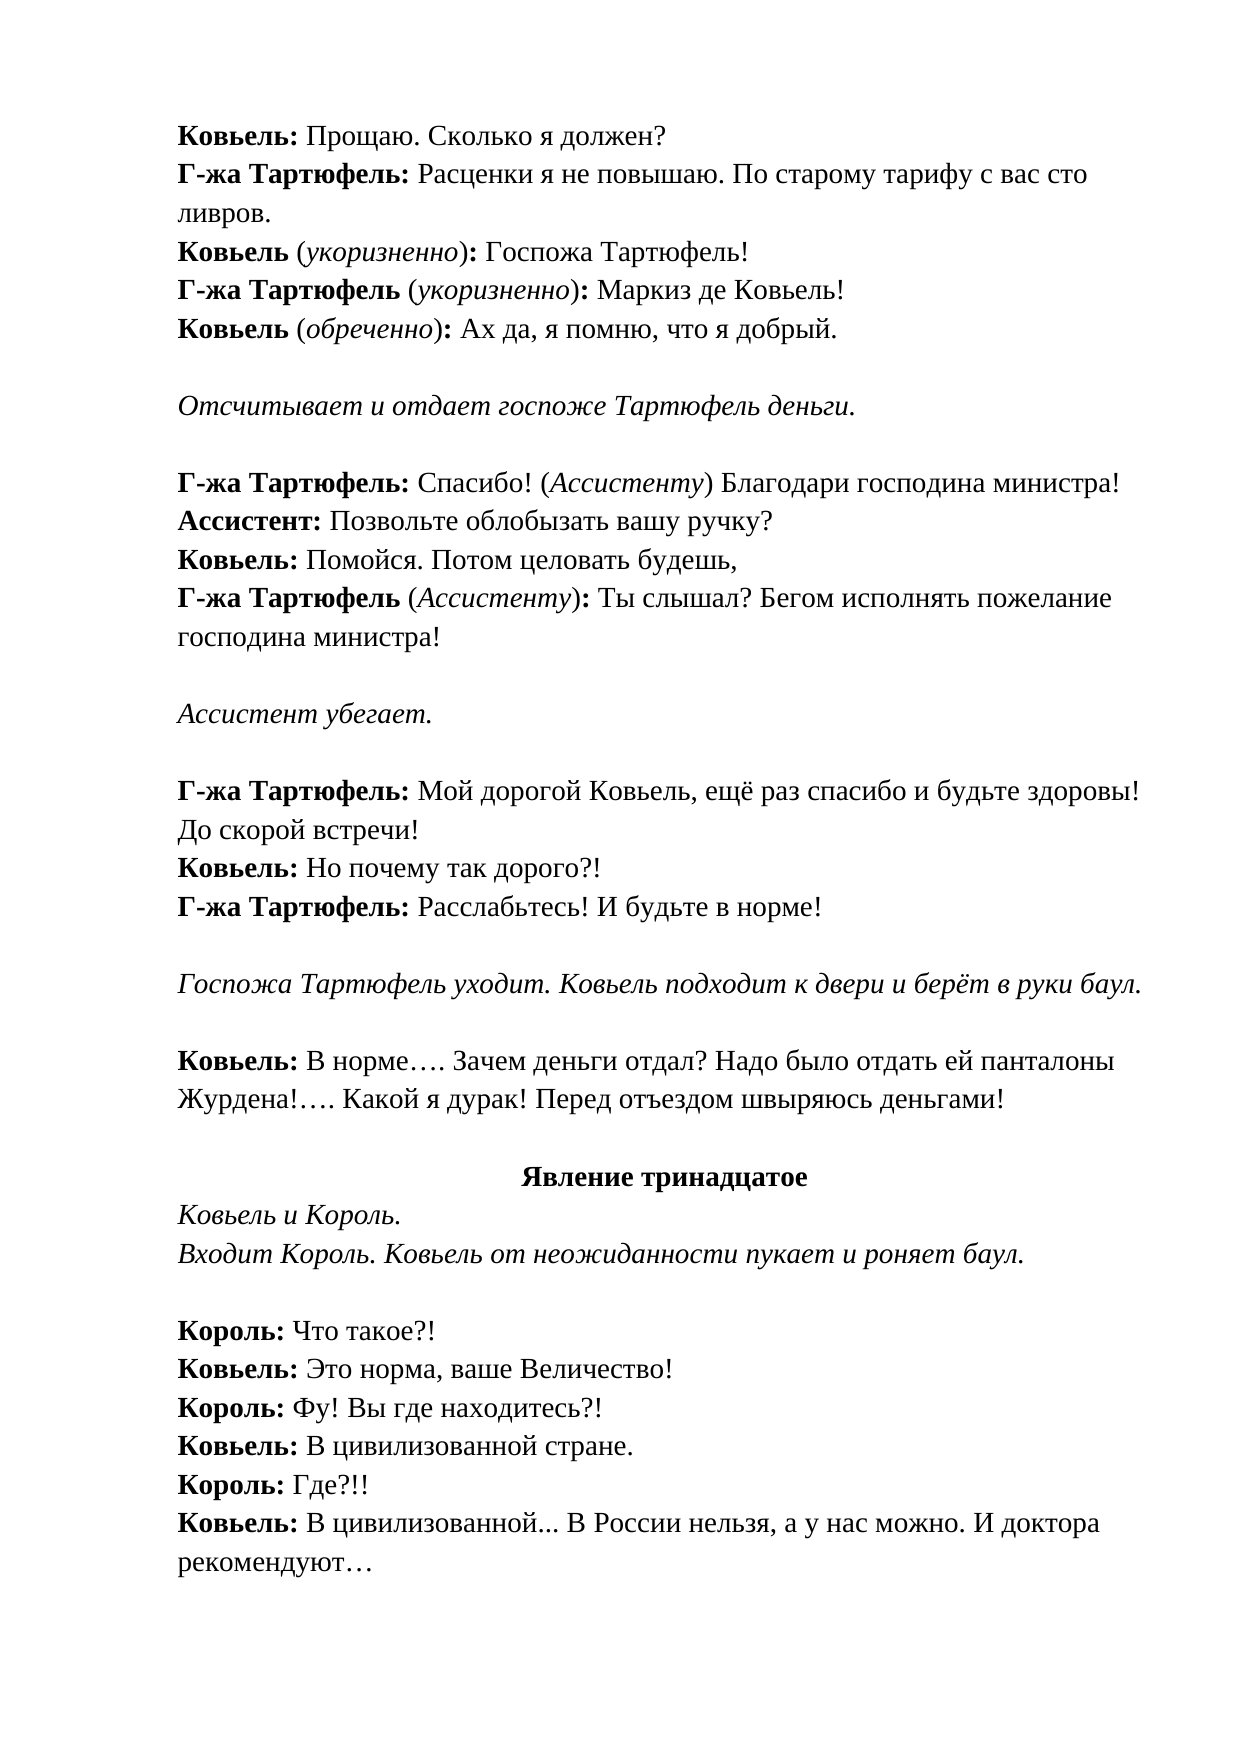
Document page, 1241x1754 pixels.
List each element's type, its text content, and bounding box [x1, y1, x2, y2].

text Король: Что такое?! [177, 1313, 1152, 1346]
text Ассистент: Позвольте облобызать вашу ручку? [177, 503, 1152, 537]
text Отсчитывает и отдает госпоже Тартюфель деньги. [177, 388, 1152, 421]
text Г-жа Тартюфель (укоризненно): Маркиз де Ковьель! [177, 272, 1152, 306]
text Ковьель: Помойся. Потом целовать будешь, [177, 542, 1152, 576]
text Ковьель и Король. [177, 1197, 1152, 1231]
text Король: Где?!! [177, 1467, 1152, 1501]
text Ковьель: В норме…. Зачем деньги отдал? Надо было отдать ей панталоны Журдена!…. Какой я дурак! Перед отъездом швыряюсь деньгами! [177, 1043, 1152, 1115]
text Госпожа Тартюфель уходит. Ковьель подходит к двери и берёт в руки баул. [177, 966, 1152, 999]
text Г-жа Тартюфель: Расценки я не повышаю. По старому тарифу с вас сто ливров. [177, 157, 1152, 229]
text Ковьель: В цивилизованной стране. [177, 1428, 1152, 1462]
text Ассистент убегает. [177, 696, 1152, 730]
text Ковьель (укоризненно): Госпожа Тартюфель! [177, 234, 1152, 267]
text Ковьель (обреченно): Ах да, я помню, что я добрый. [177, 311, 1152, 344]
text Г-жа Тартюфель: Мой дорогой Ковьель, ещё раз спасибо и будьте здоровы! До скорой встречи! [177, 773, 1152, 845]
text Ковьель: Это норма, ваше Величество! [177, 1351, 1152, 1385]
text Г-жа Тартюфель: Спасибо! (Ассистенту) Благодари господина министра! [177, 465, 1152, 498]
text Король: Фу! Вы где находитесь?! [177, 1390, 1152, 1423]
text Г-жа Тартюфель: Расслабьтесь! И будьте в норме! [177, 889, 1152, 922]
text Ковьель: Но почему так дорого?! [177, 850, 1152, 884]
text Явление тринадцатое [177, 1159, 1152, 1192]
text Ковьель: В цивилизованной... В России нельзя, а у нас можно. И доктора рекомендуют… [177, 1506, 1152, 1578]
text Г-жа Тартюфель (Ассистенту): Ты слышал? Бегом исполнять пожелание господина министра! [177, 581, 1152, 653]
text Входит Король. Ковьель от неожиданности пукает и роняет баул. [177, 1236, 1152, 1269]
text Ковьель: Прощаю. Сколько я должен? [177, 118, 1152, 152]
